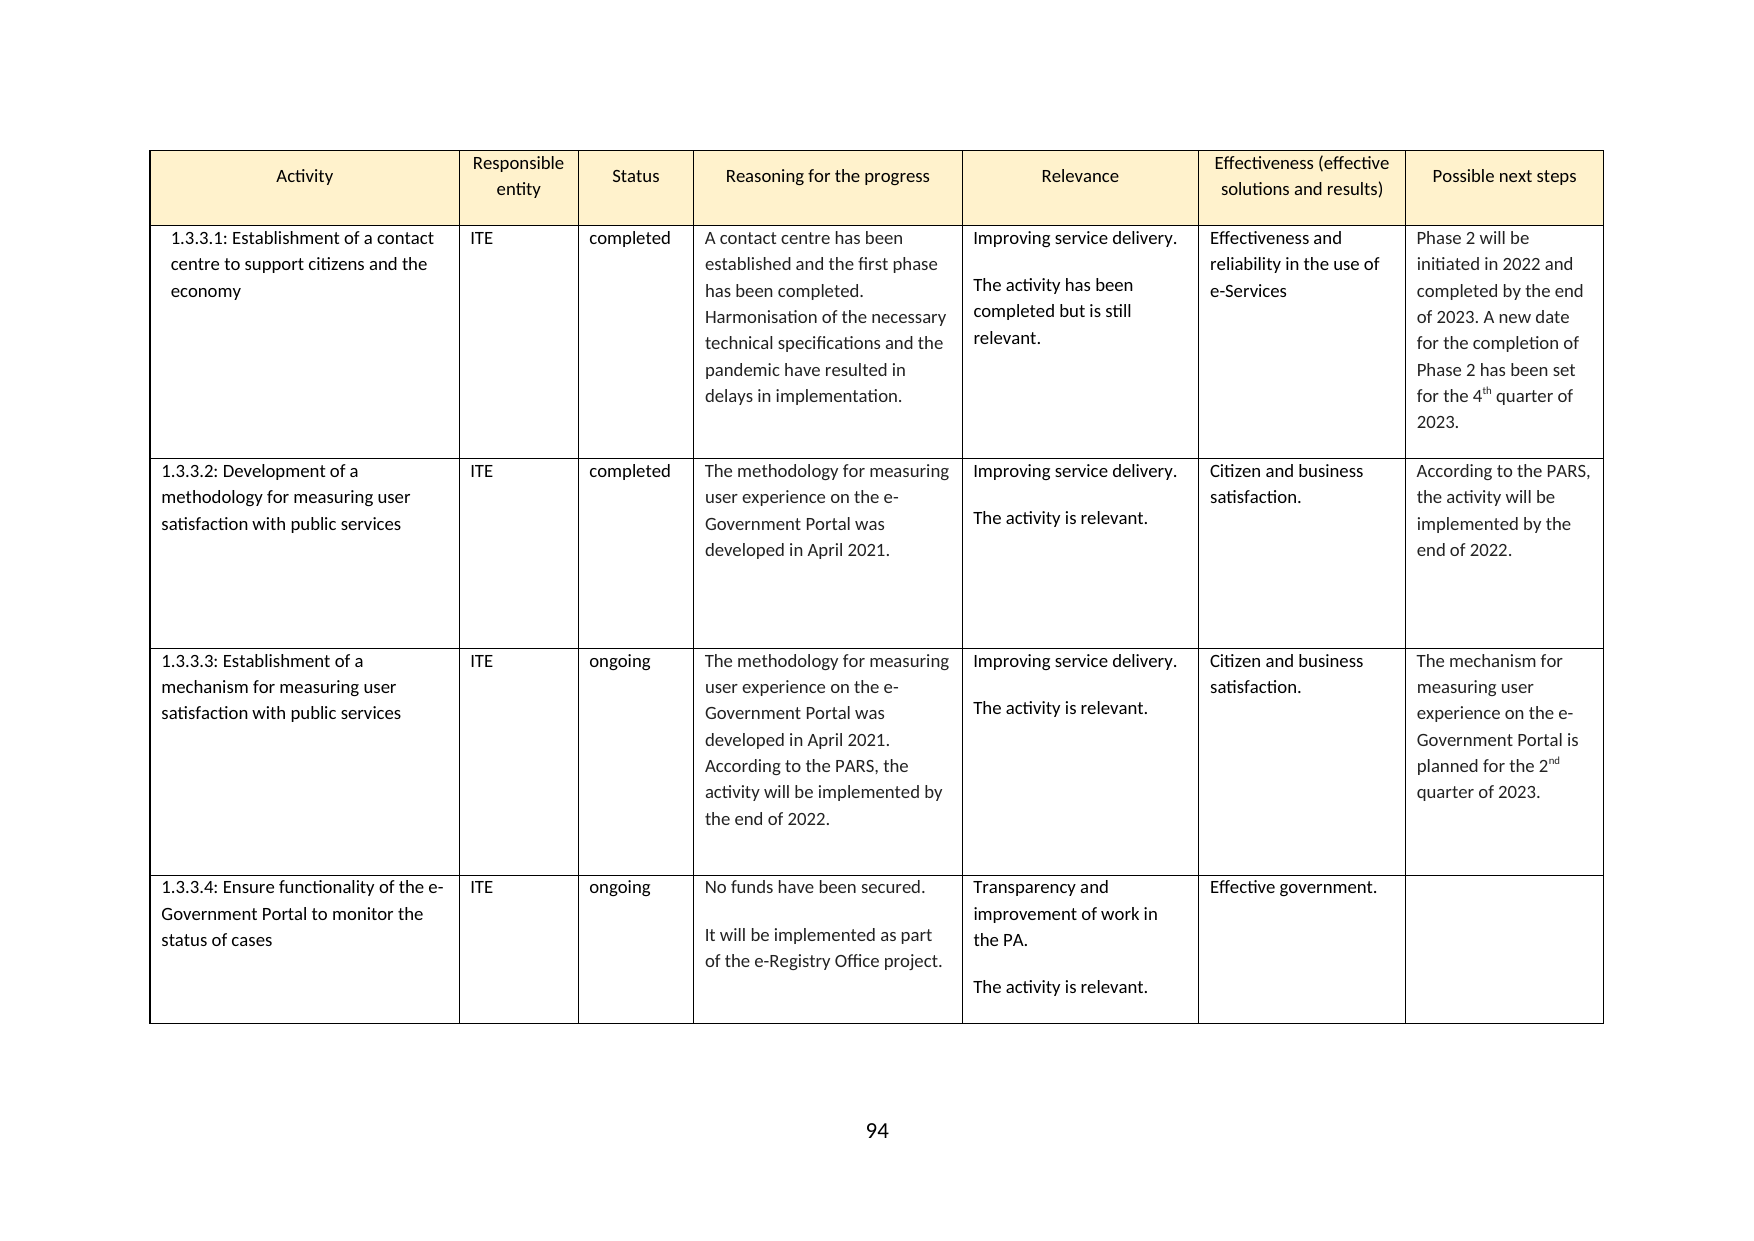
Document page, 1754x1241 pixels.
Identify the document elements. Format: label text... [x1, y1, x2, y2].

table_header Relevance [963, 151, 1198, 225]
table_cell ITE [460, 649, 578, 875]
table_cell According to the PARS, the activity will be implemented by the end of 2022. [1406, 459, 1603, 648]
table_cell ITE [460, 459, 578, 648]
table_cell completed [579, 226, 693, 458]
table_cell 1.3.3.2: Development of a methodology for measuring user satisfaction with public services [151, 459, 459, 648]
table_header Activity [151, 151, 459, 225]
table_cell [1406, 876, 1603, 1023]
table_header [1199, 151, 1405, 225]
table_cell A contact centre has been established and the first phase has been completed. Harmonisation of the necessary technical specifications and the pandemic have resulted in delays in implementation. [694, 226, 962, 458]
table_header Responsible entity [460, 151, 578, 225]
table_cell No funds have been secured. It will be implemented as part of the e-Registry Office project. [694, 876, 962, 1023]
table_cell The methodology for measuring user experience on the e-Government Portal was developed in April 2021. According to the PARS, the activity will be implemented by the end of 2022. [694, 649, 962, 875]
table_cell ongoing [579, 649, 693, 875]
table_cell ongoing [579, 876, 693, 1023]
table_cell Phase 2 will be initiated in 2022 and completed by the end of 2023. A new date for the completion of Phase 2 has been set for the 4th quarter of 2023. [1406, 226, 1603, 458]
table_cell Citizen and business satisfaction. [1199, 649, 1405, 875]
table_cell ITE [460, 226, 578, 458]
table_cell ITE [460, 876, 578, 1023]
table_cell The methodology for measuring user experience on the e-Government Portal was developed in April 2021. . [694, 459, 962, 648]
table_cell Improving service delivery. The activity has been completed but is still relevant. [963, 226, 1198, 458]
table_cell Citizen and business satisfaction. [1199, 459, 1405, 648]
table_header Status [579, 151, 693, 225]
table_cell 1.3.3.1: Establishment of a contact centre to support citizens and the economy [151, 226, 459, 458]
table_cell 1.3.3.3: Establishment of a mechanism for measuring user satisfaction with public services [151, 649, 459, 875]
table_cell Transparency and improvement of work in the PA. The activity is relevant. [963, 876, 1198, 1023]
table_cell Effectiveness and reliability in the use of e-Services [1199, 226, 1405, 458]
table_cell Effective government. [1199, 876, 1405, 1023]
table_cell Improving service delivery. The activity is relevant. [963, 649, 1198, 875]
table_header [694, 151, 962, 225]
table_cell The mechanism for measuring user experience on the e-Government Portal is planned for the 2nd quarter of 2023. [1406, 649, 1603, 875]
table_cell completed [579, 459, 693, 648]
table_cell 1.3.3.4: Ensure functionality of the e-Government Portal to monitor the status of cases [151, 876, 459, 1023]
table_header Possible next steps [1406, 151, 1603, 225]
table_cell Improving service delivery. The activity is relevant. [963, 459, 1198, 648]
